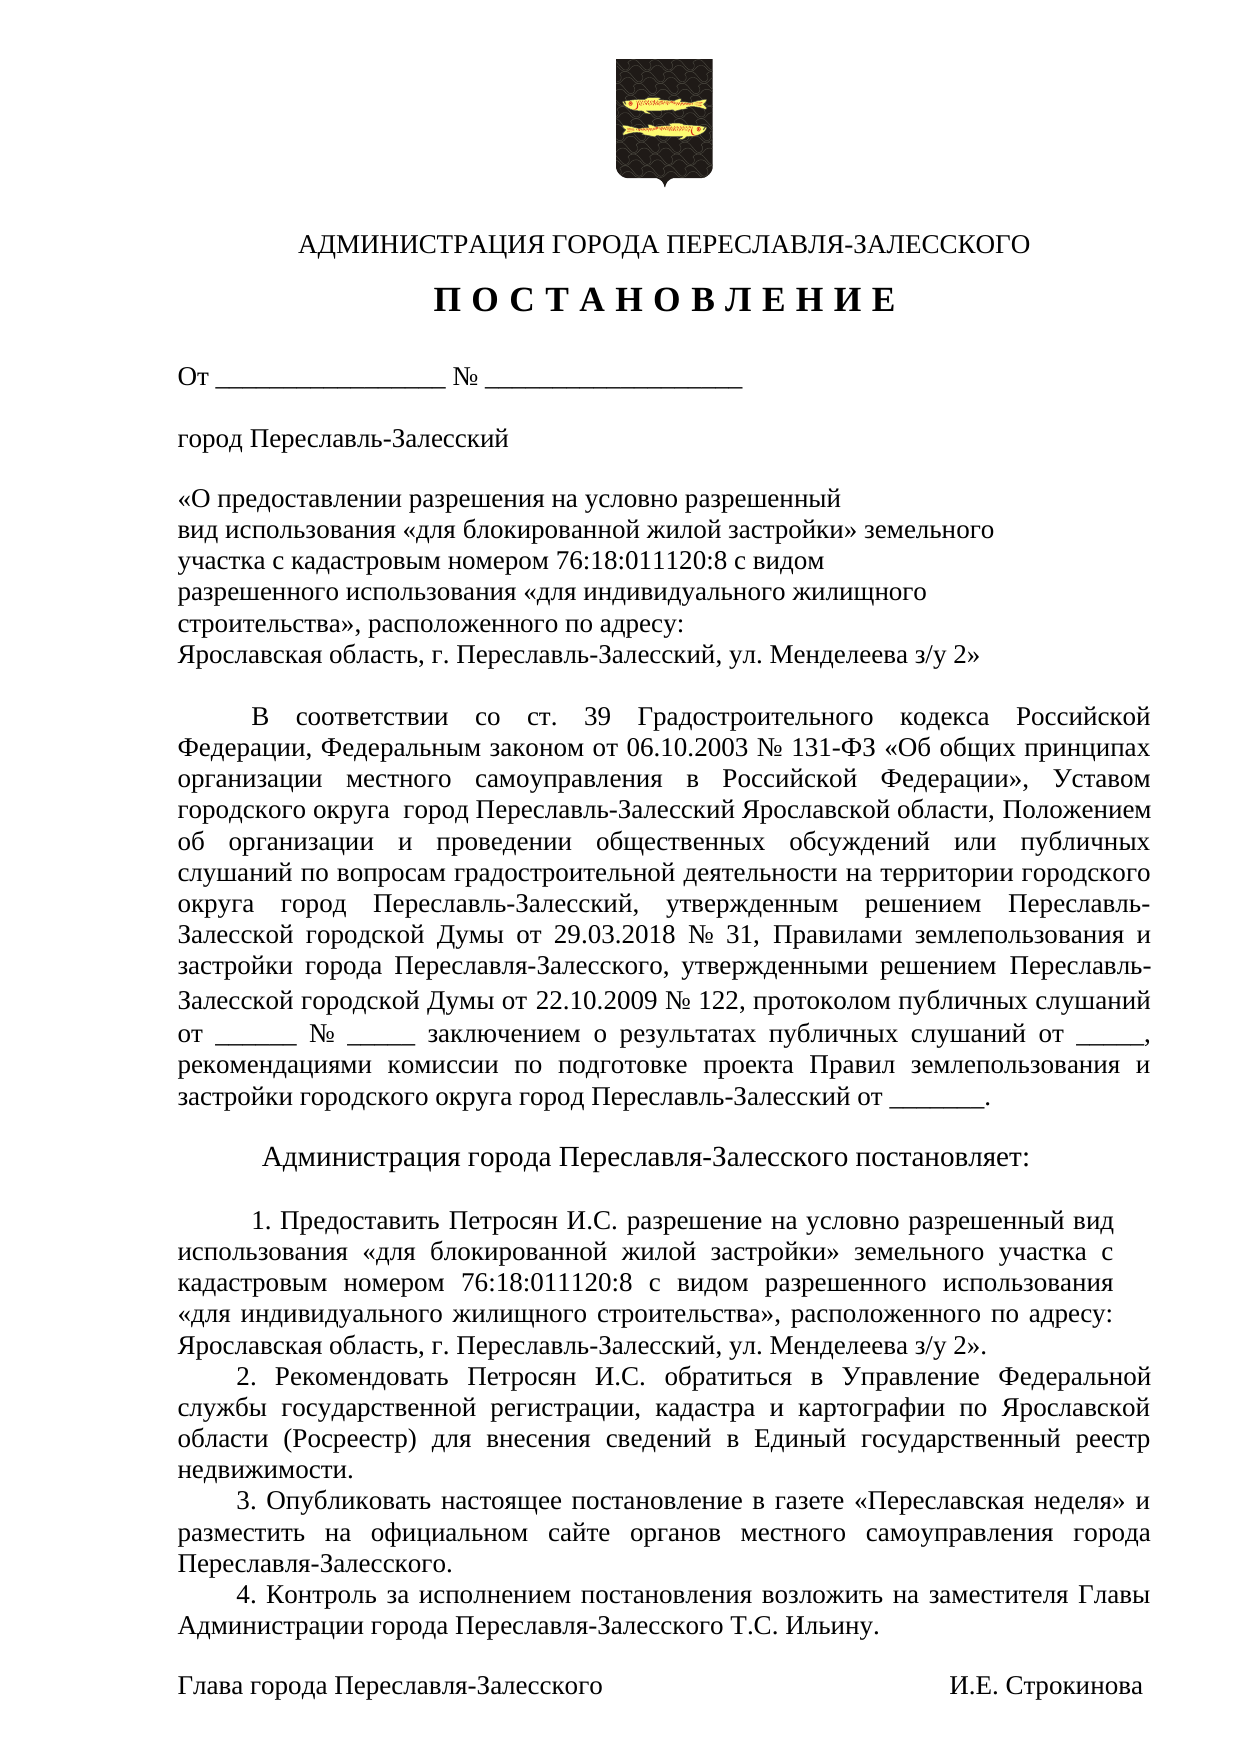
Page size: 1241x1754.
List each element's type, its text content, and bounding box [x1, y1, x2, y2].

text 3. Опубликовать настоящее постановление в газете «Переславская неделя» и разместить на официальном сайте органов местного самоуправления города Переславля-Залесского. [177, 1484, 1152, 1578]
text Ярославская область, г. Переславль-Залесский, ул. Менделеева з/у 2» [177, 638, 1114, 669]
text «О предоставлении разрешения на условно разрешенный [177, 482, 1114, 513]
text разрешенного использования «для индивидуального жилищного строительства», расположенного по адресу: [177, 576, 1114, 638]
text От _________________ № ___________________ [177, 360, 1152, 391]
text АДМИНИСТРАЦИЯ ГОРОДА ПЕРЕСЛАВЛЯ-ЗАЛЕССКОГО [177, 228, 1152, 259]
text В соответствии со ст. 39 Градостроительного кодекса Российской Федерации, Федеральным законом от 06.10.2003 № 131-ФЗ «Об общих принципах организации местного самоуправления в Российской Федерации», Уставом городского округа город Переславль-Залесский Ярославской области, Положением об организации и проведении общественных обсуждений или публичных слушаний по вопросам градостроительной деятельности на территории городского округа город Переславль-Залесский, утвержденным решением Переславль-Залесской городской Думы от 29.03.2018 № 31, Правилами землепользования и застройки города Переславля-Залесского, утвержденными решением Переславль-Залесской городской Думы от 22.10.2009 № 122, протоколом публичных слушаний от ______ № _____ заключением о результатах публичных слушаний от _____, рекомендациями комиссии по подготовке проекта Правил землепользования и застройки городского округа город Переславль-Залесский от _______. [177, 700, 1152, 1111]
text участка с кадастровым номером 76:18:011120:8 с видом [177, 544, 1114, 576]
subtitle ПОСТАНОВЛЕНИЕ [177, 278, 1152, 319]
text вид использования «для блокированной жилой застройки» земельного [177, 513, 1114, 544]
text город Переславль-Залесский [177, 422, 1152, 453]
text 1. Предоставить Петросян И.С. разрешение на условно разрешенный вид использования «для блокированной жилой застройки» земельного участка с кадастровым номером 76:18:011120:8 с видом разрешенного использования «для индивидуального жилищного строительства», расположенного по адресу: Ярославская область, г. Переславль-Залесский, ул. Менделеева з/у 2». [177, 1204, 1114, 1360]
text Администрация города Переславля-Залесского постановляет: [177, 1139, 1114, 1173]
text 4. Контроль за исполнением постановления возложить на заместителя Главы Администрации города Переславля-Залесского Т.С. Ильину. [177, 1578, 1152, 1640]
text Глава города Переславля-Залесского И.Е. Строкинова [177, 1669, 1152, 1700]
text 2. Рекомендовать Петросян И.С. обратиться в Управление Федеральной службы государственной регистрации, кадастра и картографии по Ярославской области (Росреестр) для внесения сведений в Единый государственный реестр недвижимости. [177, 1360, 1152, 1484]
